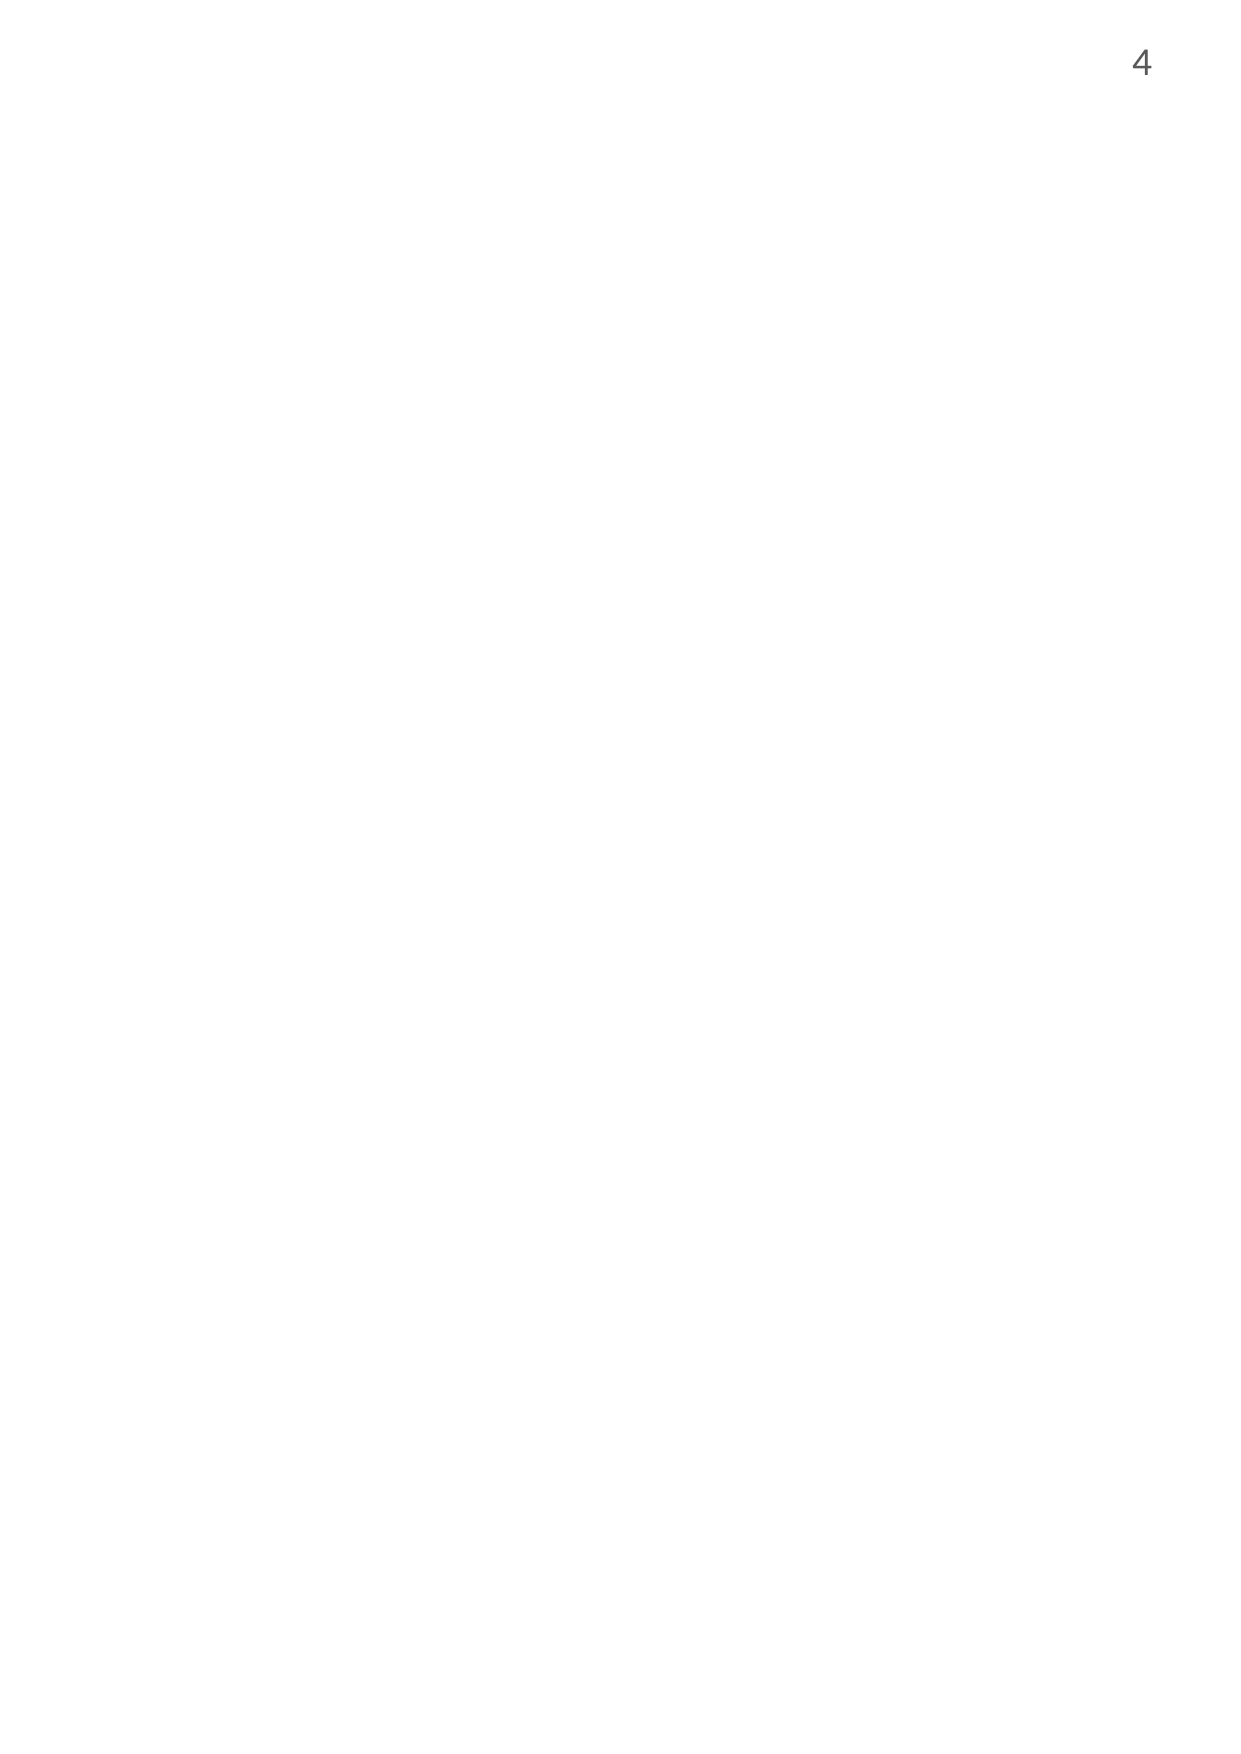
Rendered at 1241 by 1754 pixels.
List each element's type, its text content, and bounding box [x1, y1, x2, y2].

subtitle 4 [0, 37, 1152, 85]
